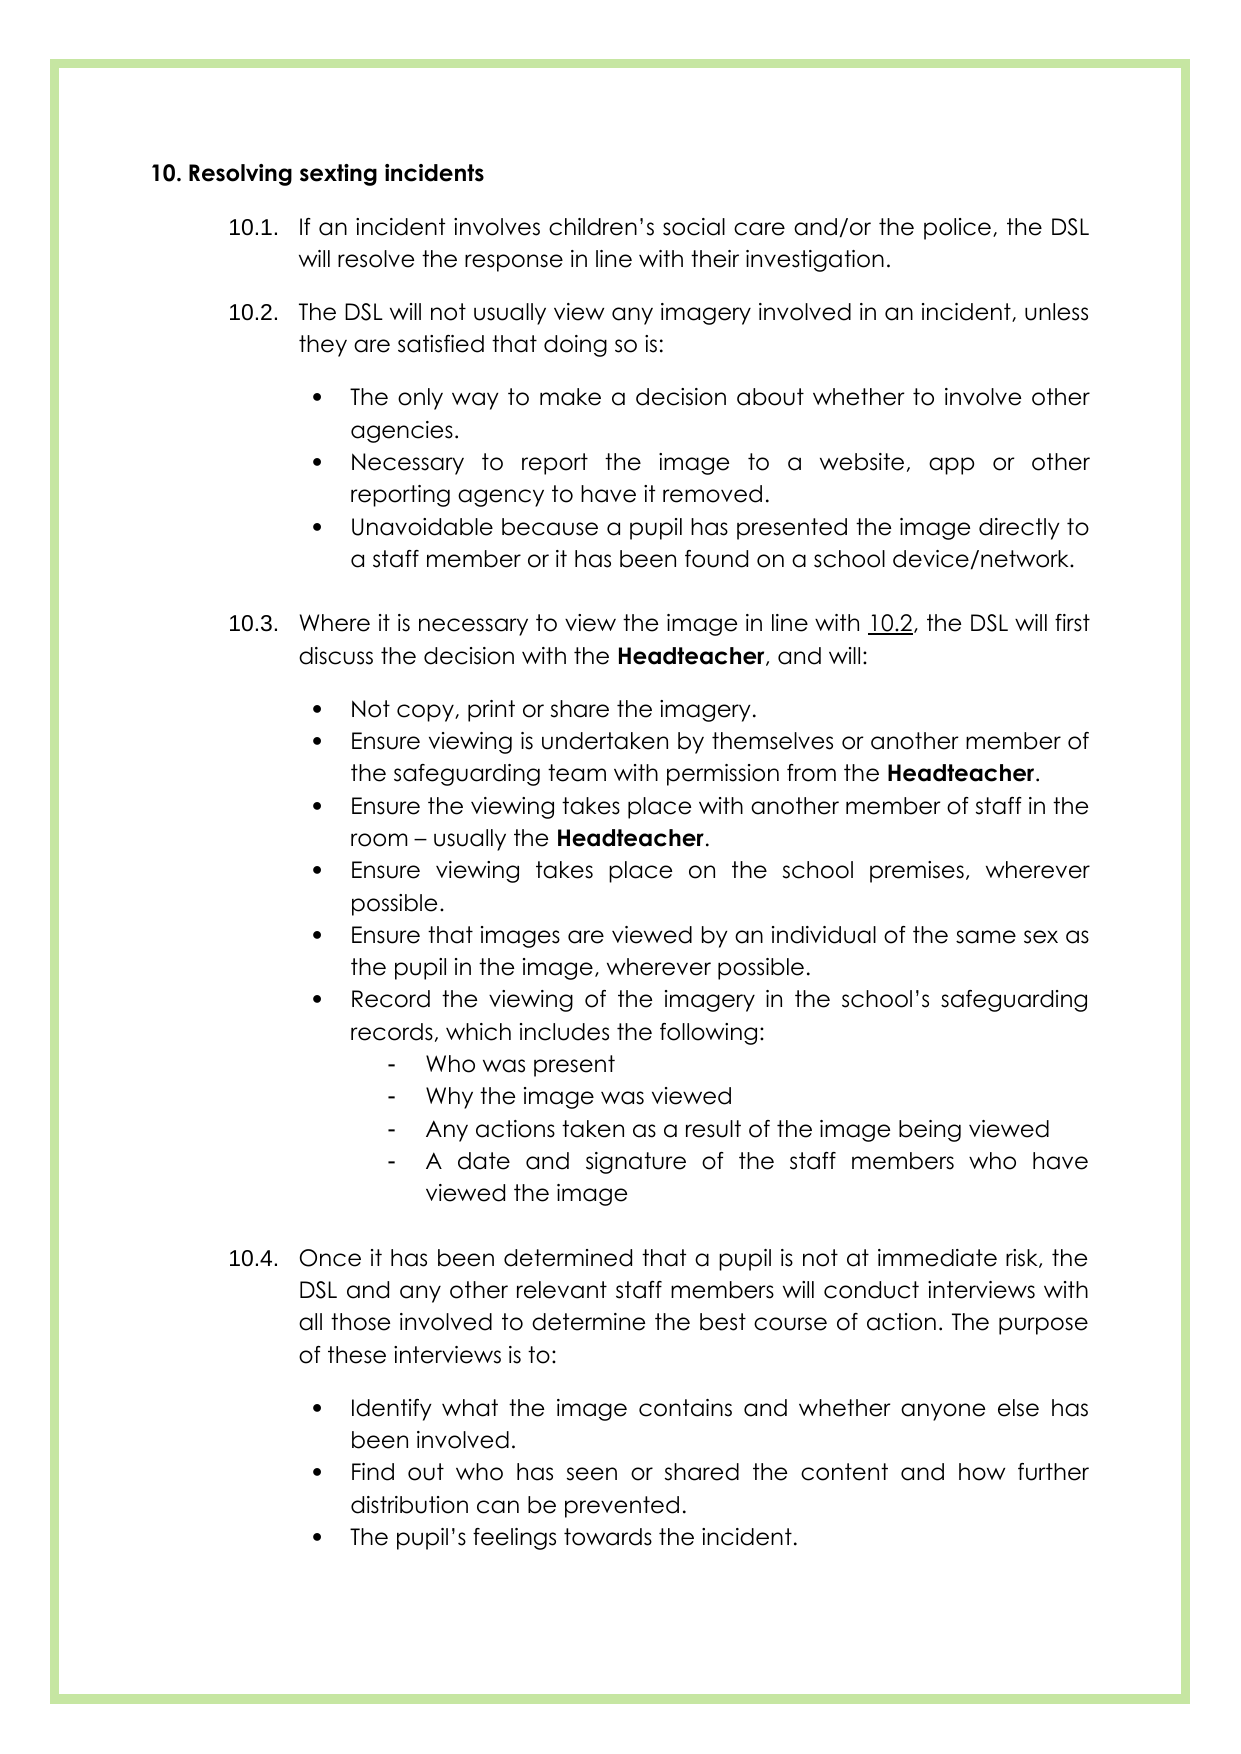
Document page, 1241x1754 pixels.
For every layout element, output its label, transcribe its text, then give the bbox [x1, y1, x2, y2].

list Why the image was viewed [388, 1082, 1090, 1110]
text Ensure viewing is undertaken by themselves or another member of the safeguarding team with permission from the Headteacher. [313, 726, 1090, 787]
text Where it is necessary to view the image in line with 10.2, the DSL will first discuss the decision with the Headteacher, and will: [253, 609, 1090, 669]
text Not copy, print or share the imagery. [313, 694, 1090, 722]
text Find out who has seen or shared the content and how further distribution can be prevented. [313, 1458, 1090, 1518]
text The only way to make a decision about whether to involve other agencies. [313, 383, 1090, 443]
text If an incident involves children’s social care and/or the police, the DSL will resolve the response in line with their investigation. [253, 212, 1090, 272]
text Ensure viewing takes place on the school premises, wherever possible. [313, 856, 1090, 916]
list Any actions taken as a result of the image being viewed [388, 1114, 1090, 1142]
list A date and signature of the staff members who have viewed the image [388, 1146, 1090, 1207]
text Identify what the image contains and whether anyone else has been involved. [313, 1393, 1090, 1453]
text Once it has been determined that a pupil is not at immediate risk, the DSL and any other relevant staff members will conduct interviews with all those involved to determine the best course of action. The purpose of these interviews is to: [253, 1243, 1090, 1368]
text Ensure that images are viewed by an individual of the same sex as the pupil in the image, wherever possible. [313, 920, 1090, 981]
text Necessary to report the image to a website, app or other reporting agency to have it removed. [313, 447, 1090, 508]
text The pupil’s feelings towards the incident. [313, 1522, 1090, 1550]
text Record the viewing of the imagery in the school’s safeguarding records, which includes the following: [313, 985, 1090, 1045]
text The DSL will not usually view any imagery involved in an incident, unless they are satisfied that doing so is: [253, 297, 1090, 358]
subtitle Resolving sexting incidents [150, 159, 1090, 187]
text Ensure the viewing takes place with another member of staff in the room – usually the Headteacher. [313, 791, 1090, 851]
list Who was present [388, 1049, 1090, 1077]
text Unavoidable because a pupil has presented the image directly to a staff member or it has been found on a school device/network. [313, 512, 1090, 572]
